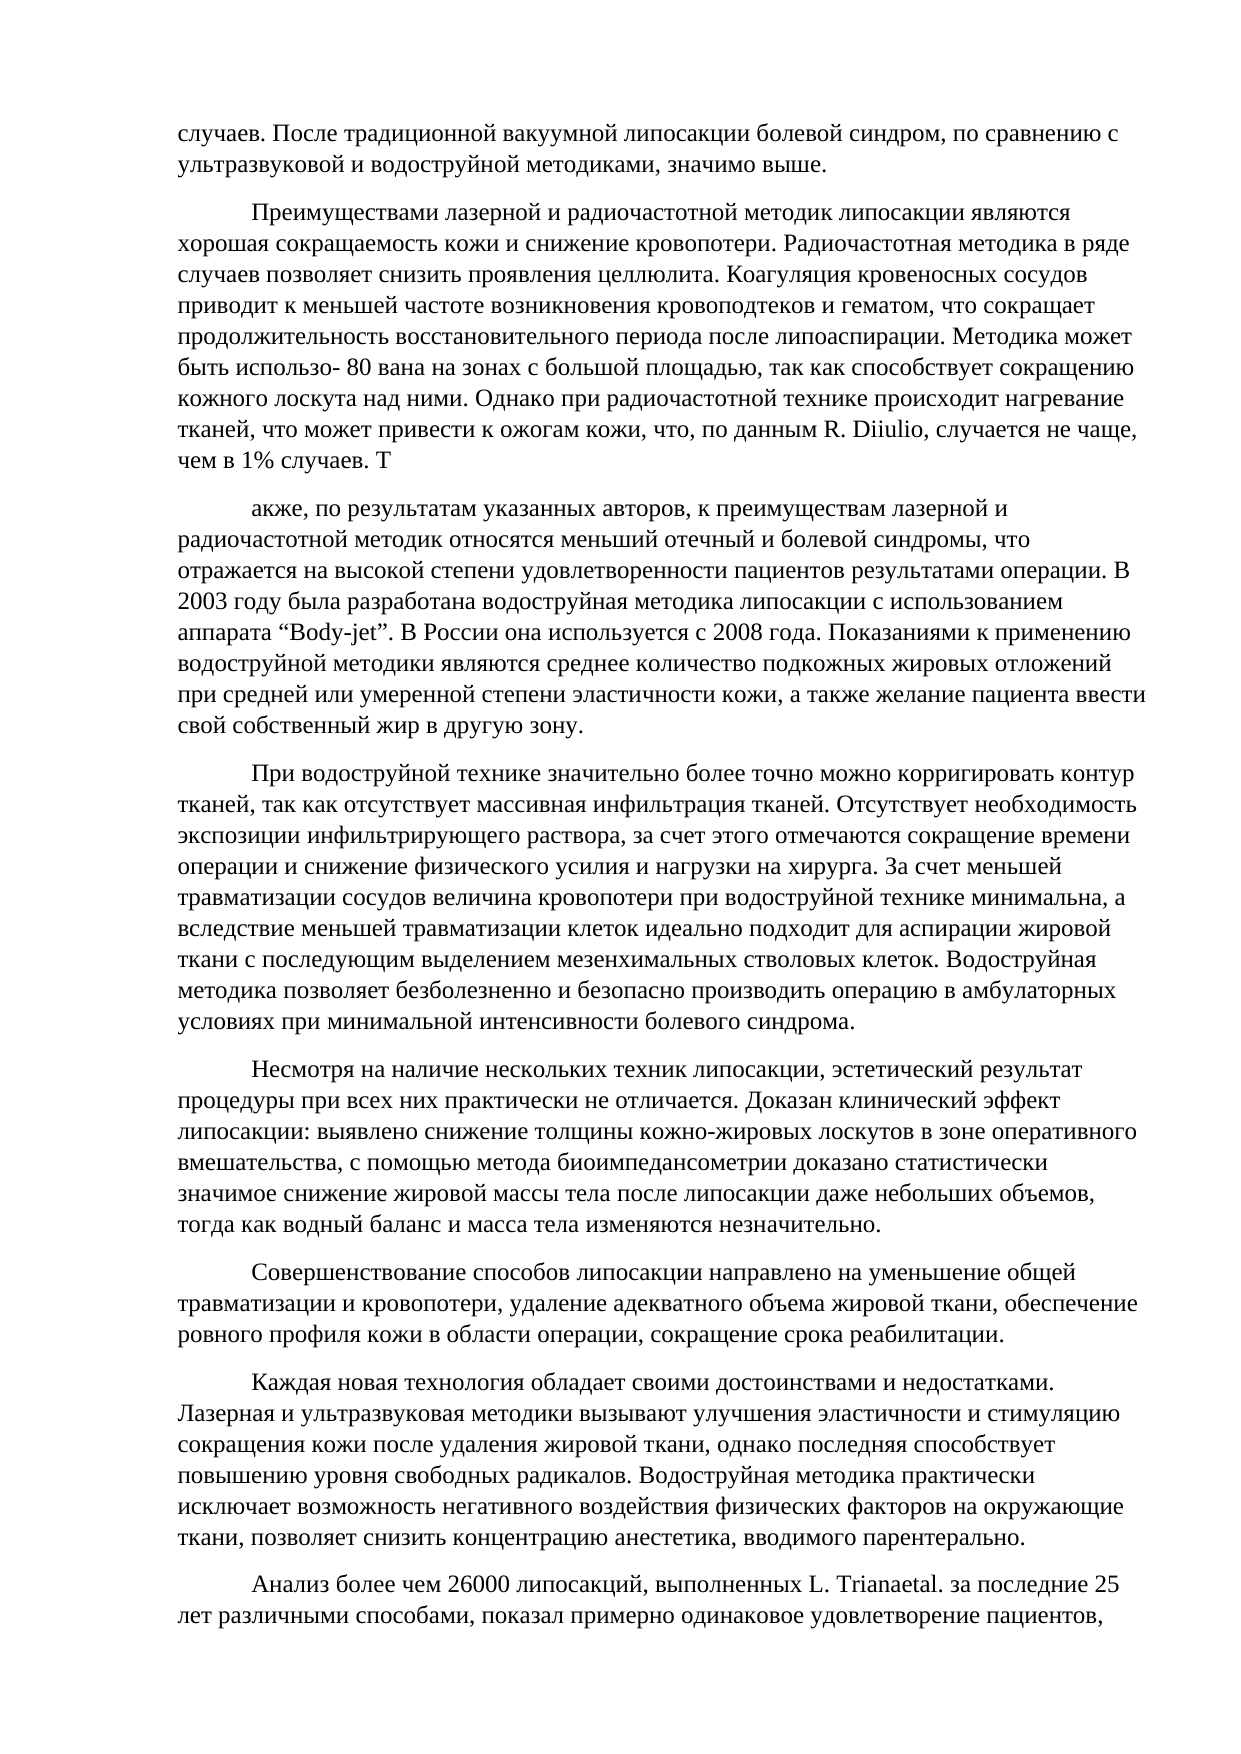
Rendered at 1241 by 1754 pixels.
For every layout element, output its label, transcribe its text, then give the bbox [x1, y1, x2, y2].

text Несмотря на наличие нескольких техник липосакции, эстетический результат процедуры при всех них практически не отличается. Доказан клинический эффект липосакции: выявлено снижение толщины кожно-жировых лоскутов в зоне оперативного вмешательства, с помощью метода биоимпедансометрии доказано статистически значимое снижение жировой массы тела после липосакции даже небольших объемов, тогда как водный баланс и масса тела изменяются незначительно. [177, 1054, 1152, 1238]
text Совершенствование способов липосакции направлено на уменьшение общей травматизации и кровопотери, удаление адекватного объема жировой ткани, обеспечение ровного профиля кожи в области операции, сокращение срока реабилитации. [177, 1257, 1152, 1348]
text Преимуществами лазерной и радиочастотной методик липосакции являются хорошая сокращаемость кожи и снижение кровопотери. Радиочастотная методика в ряде случаев позволяет снизить проявления целлюлита. Коагуляция кровеносных сосудов приводит к меньшей частоте возникновения кровоподтеков и гематом, что сокращает продолжительность восстановительного периода после липоаспирации. Методика может быть использо- 80 вана на зонах с большой площадью, так как способствует сокращению кожного лоскута над ними. Однако при радиочастотной технике происходит нагревание тканей, что может привести к ожогам кожи, что, по данным R. Diiulio, случается не чаще, чем в 1% случаев. Т [177, 197, 1152, 474]
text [177, 1569, 1152, 1629]
text При водоструйной технике значительно более точно можно корригировать контур тканей, так как отсутствует массивная инфильтрация тканей. Отсутствует необходимость экспозиции инфильтрирующего раствора, за счет этого отмечаются сокращение времени операции и снижение физического усилия и нагрузки на хирурга. За счет меньшей травматизации сосудов величина кровопотери при водоструйной технике минимальна, а вследствие меньшей травматизации клеток идеально подходит для аспирации жировой ткани с последующим выделением мезенхимальных стволовых клеток. Водоструйная методика позволяет безболезненно и безопасно производить операцию в амбулаторных условиях при минимальной интенсивности болевого синдрома. [177, 758, 1152, 1035]
text Каждая новая технология обладает своими достоинствами и недостатками. Лазерная и ультразвуковая методики вызывают улучшения эластичности и стимуляцию сокращения кожи после удаления жировой ткани, однако последняя способствует повышению уровня свободных радикалов. Водоструйная методика практически исключает возможность негативного воздействия физических факторов на окружающие ткани, позволяет снизить концентрацию анестетика, вводимого парентерально. [177, 1367, 1152, 1551]
text акже, по результатам указанных авторов, к преимуществам лазерной и радиочастотной методик относятся меньший отечный и болевой синдромы, что отражается на высокой степени удовлетворенности пациентов результатами операции. В 2003 году была разработана водоструйная методика липосакции с использованием аппарата “Body-jet”. В России она используется с 2008 года. Показаниями к применению водоструйной методики являются среднее количество подкожных жировых отложений при средней или умеренной степени эластичности кожи, а также желание пациента ввести свой собственный жир в другую зону. [177, 493, 1152, 739]
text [177, 118, 1152, 178]
